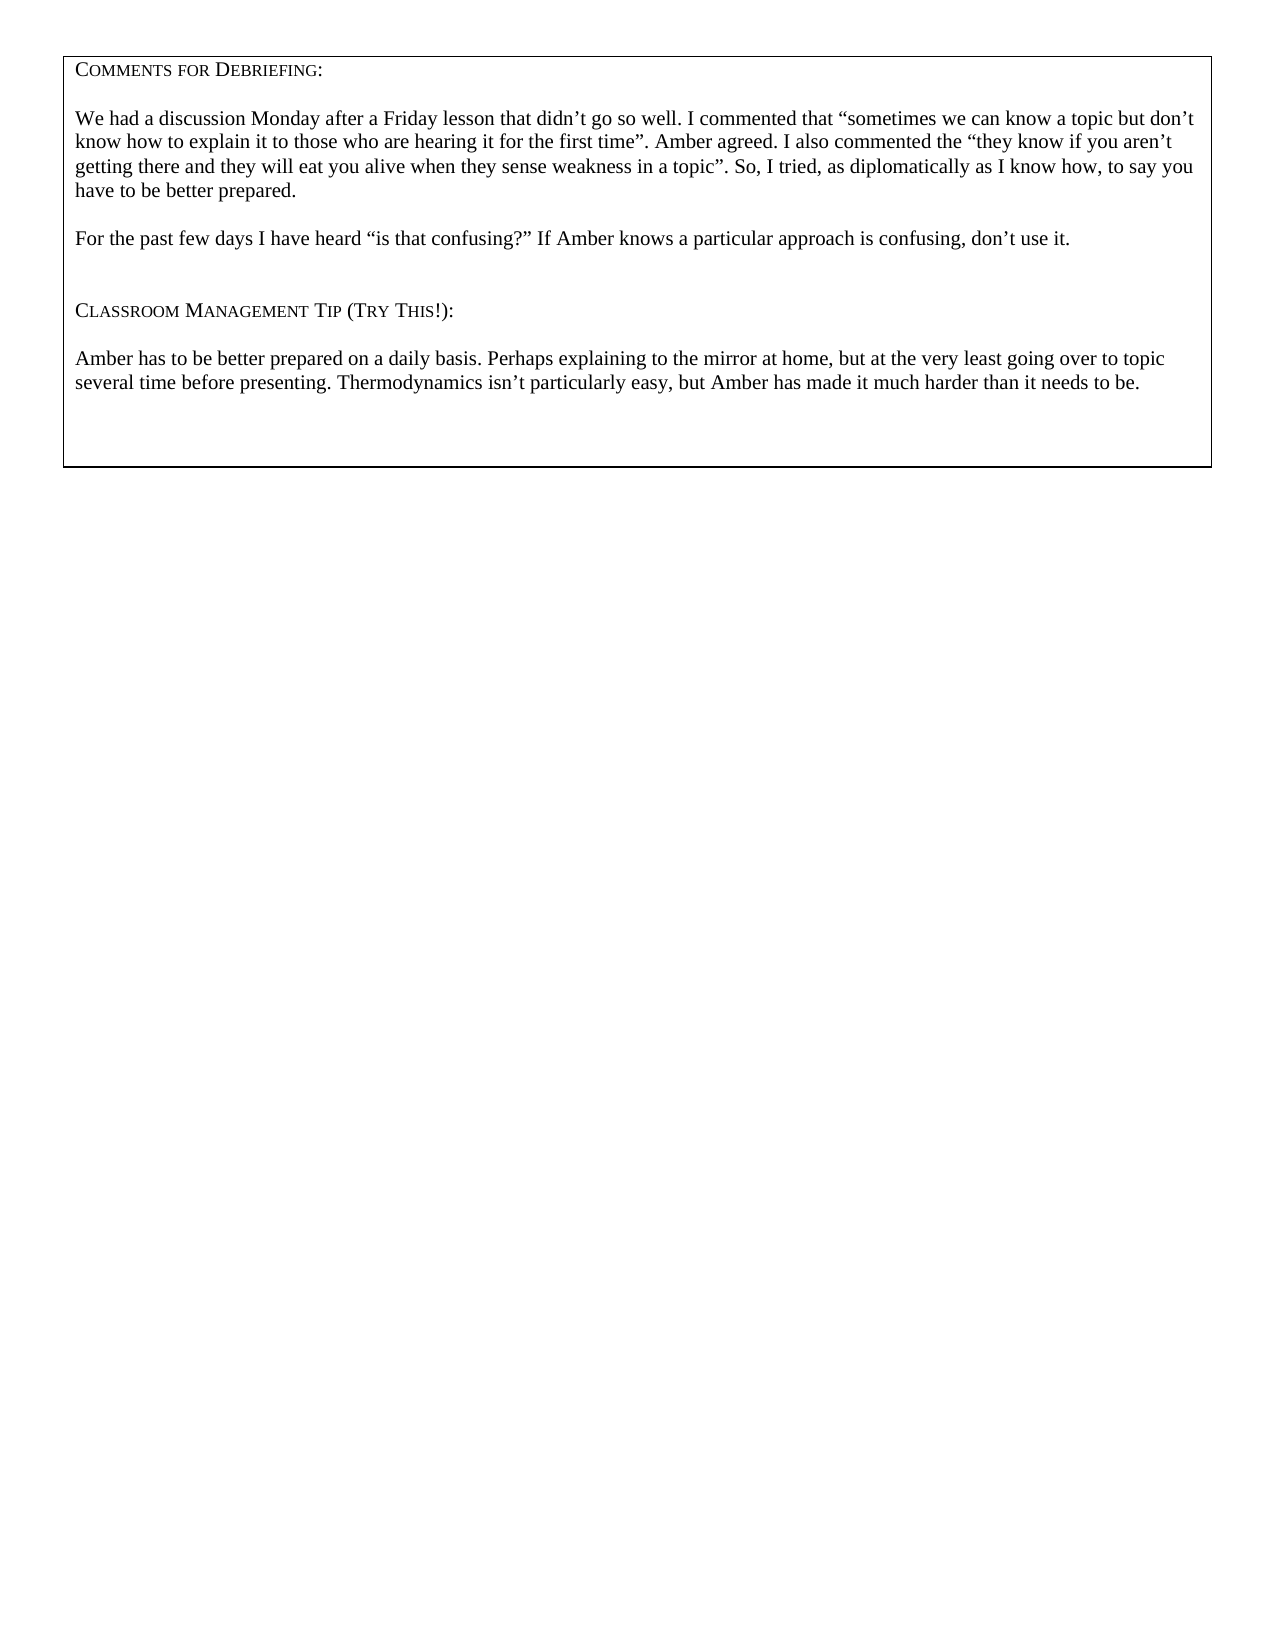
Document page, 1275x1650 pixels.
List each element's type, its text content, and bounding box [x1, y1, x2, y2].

table_cell Comments for Debriefing: We had a discussion Monday after a Friday lesson that didn’t go so well. I commented that “sometimes we can know a topic but don’t know how to explain it to those who are hearing it for the first time”. Amber agreed. I also commented the “they know if you aren’t getting there and they will eat you alive when they sense weakness in a topic”. So, I tried, as diplomatically as I know how, to say you have to be better prepared. For the past few days I have heard “is that confusing?” If Amber knows a particular approach is confusing, don’t use it. Classroom Management Tip (Try This!): Amber has to be better prepared on a daily basis. Perhaps explaining to the mirror at home, but at the very least going over to topic several time before presenting. Thermodynamics isn’t particularly easy, but Amber has made it much harder than it needs to be. [64, 57, 1211, 466]
